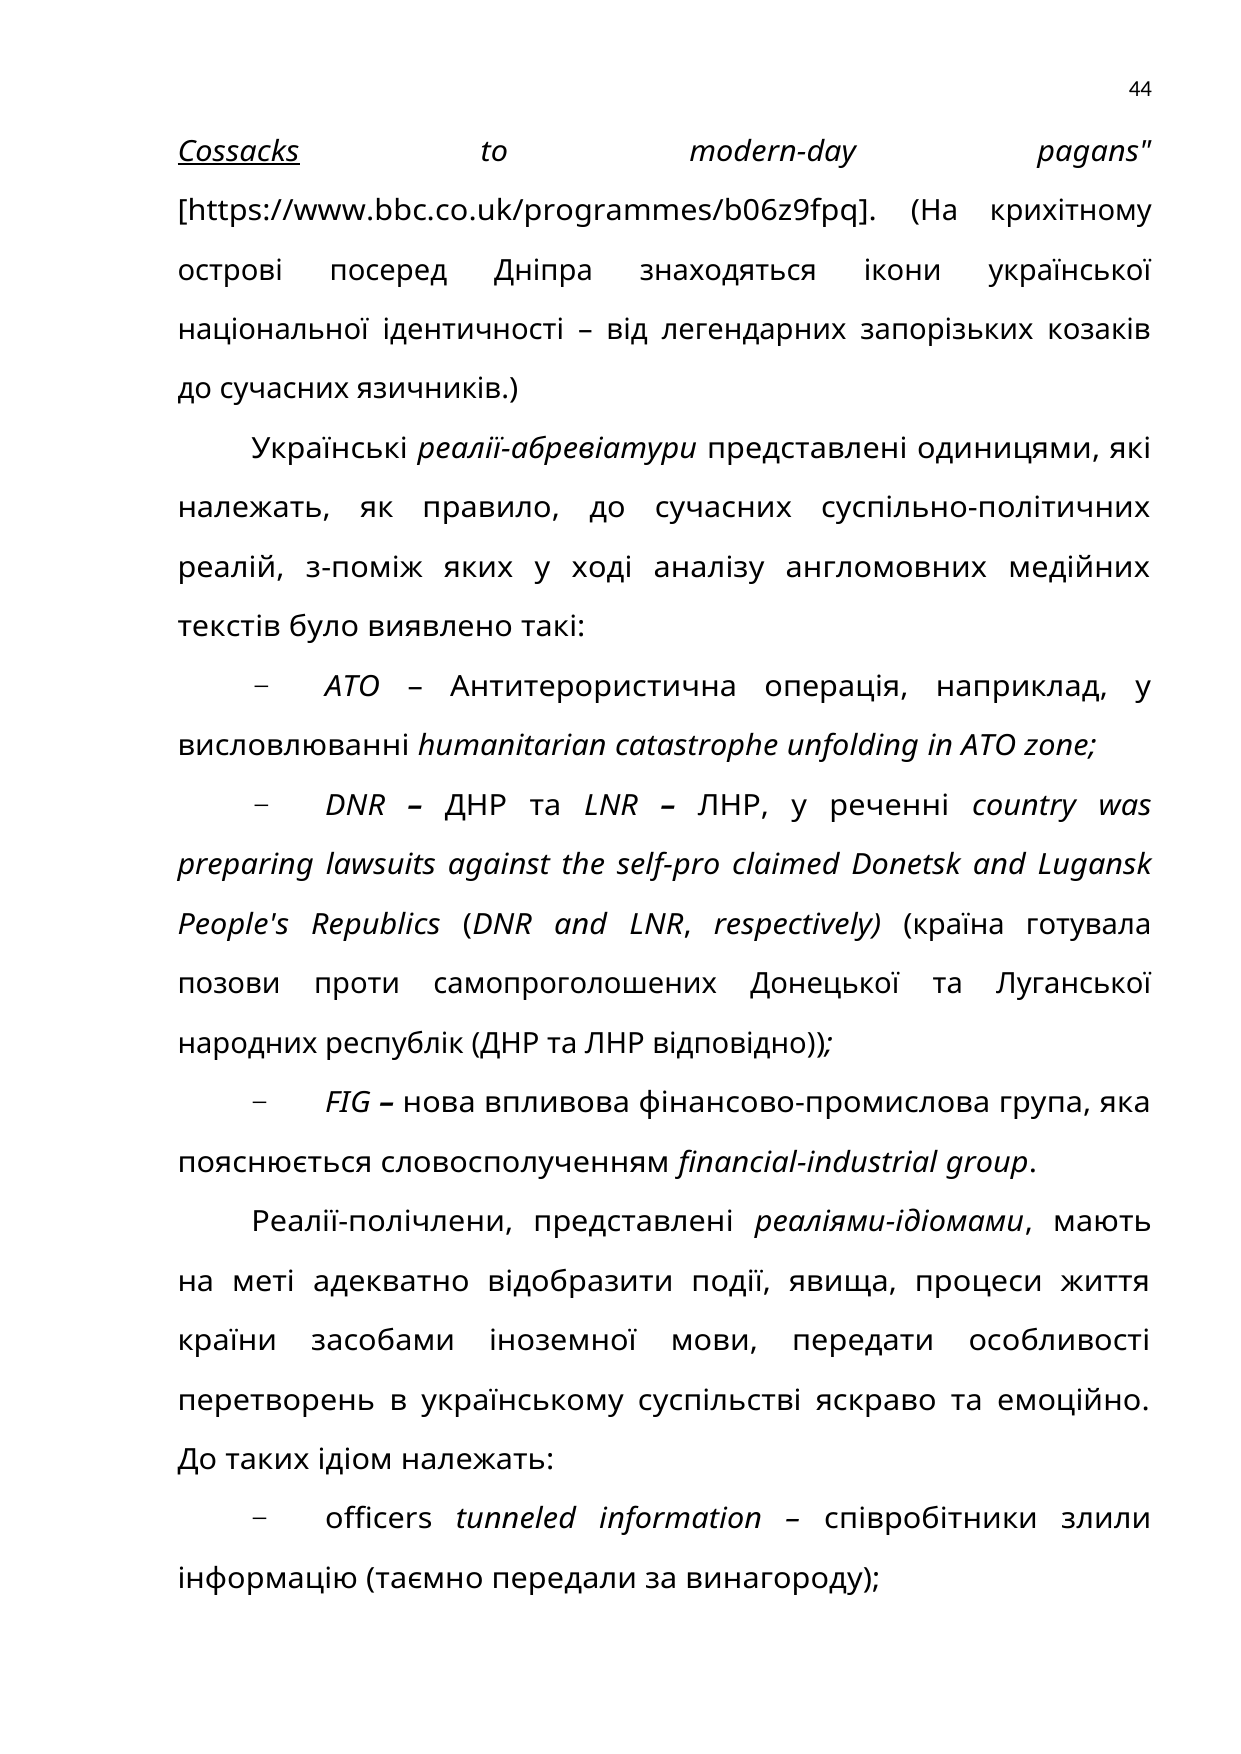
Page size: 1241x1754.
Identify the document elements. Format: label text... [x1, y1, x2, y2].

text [177, 130, 1152, 407]
list officers tunneled information – співробітники злили інформацію (таємно передали за винагороду); [177, 1498, 1152, 1597]
text Реалії-полічлени, представлені реаліями-ідіомами, мають на меті адекватно відобразити події, явища, процеси життя країни засобами іноземної мови, передати особливості перетворень в українському суспільстві яскраво та емоційно. До таких ідіом належать: [177, 1200, 1152, 1478]
list DNR – ДНР та LNR – ЛНР, у реченні country was preparing lawsuits against the self-pro claimed Donetsk and Lugansk People's Republics (DNR and LNR, respectively) (країна готувала позови проти самопроголошених Донецької та Луганської народних республік (ДНР та ЛНР відповідно)); [177, 784, 1152, 1062]
list FIG – нова впливова фінансово-промислова група, яка пояснюється словосполученням financial-industrial group. [177, 1081, 1152, 1181]
text Українські реалії-абревіатури представлені одиницями, які належать, як правило, до сучасних суспільно-політичних реалій, з-поміж яких у ході аналізу англомовних медійних текстів було виявлено такі: [177, 427, 1152, 645]
list АТО – Антитерористична операція, наприклад, у висловлюванні humanitarian catastrophe unfolding in АТО zone; [177, 665, 1152, 764]
